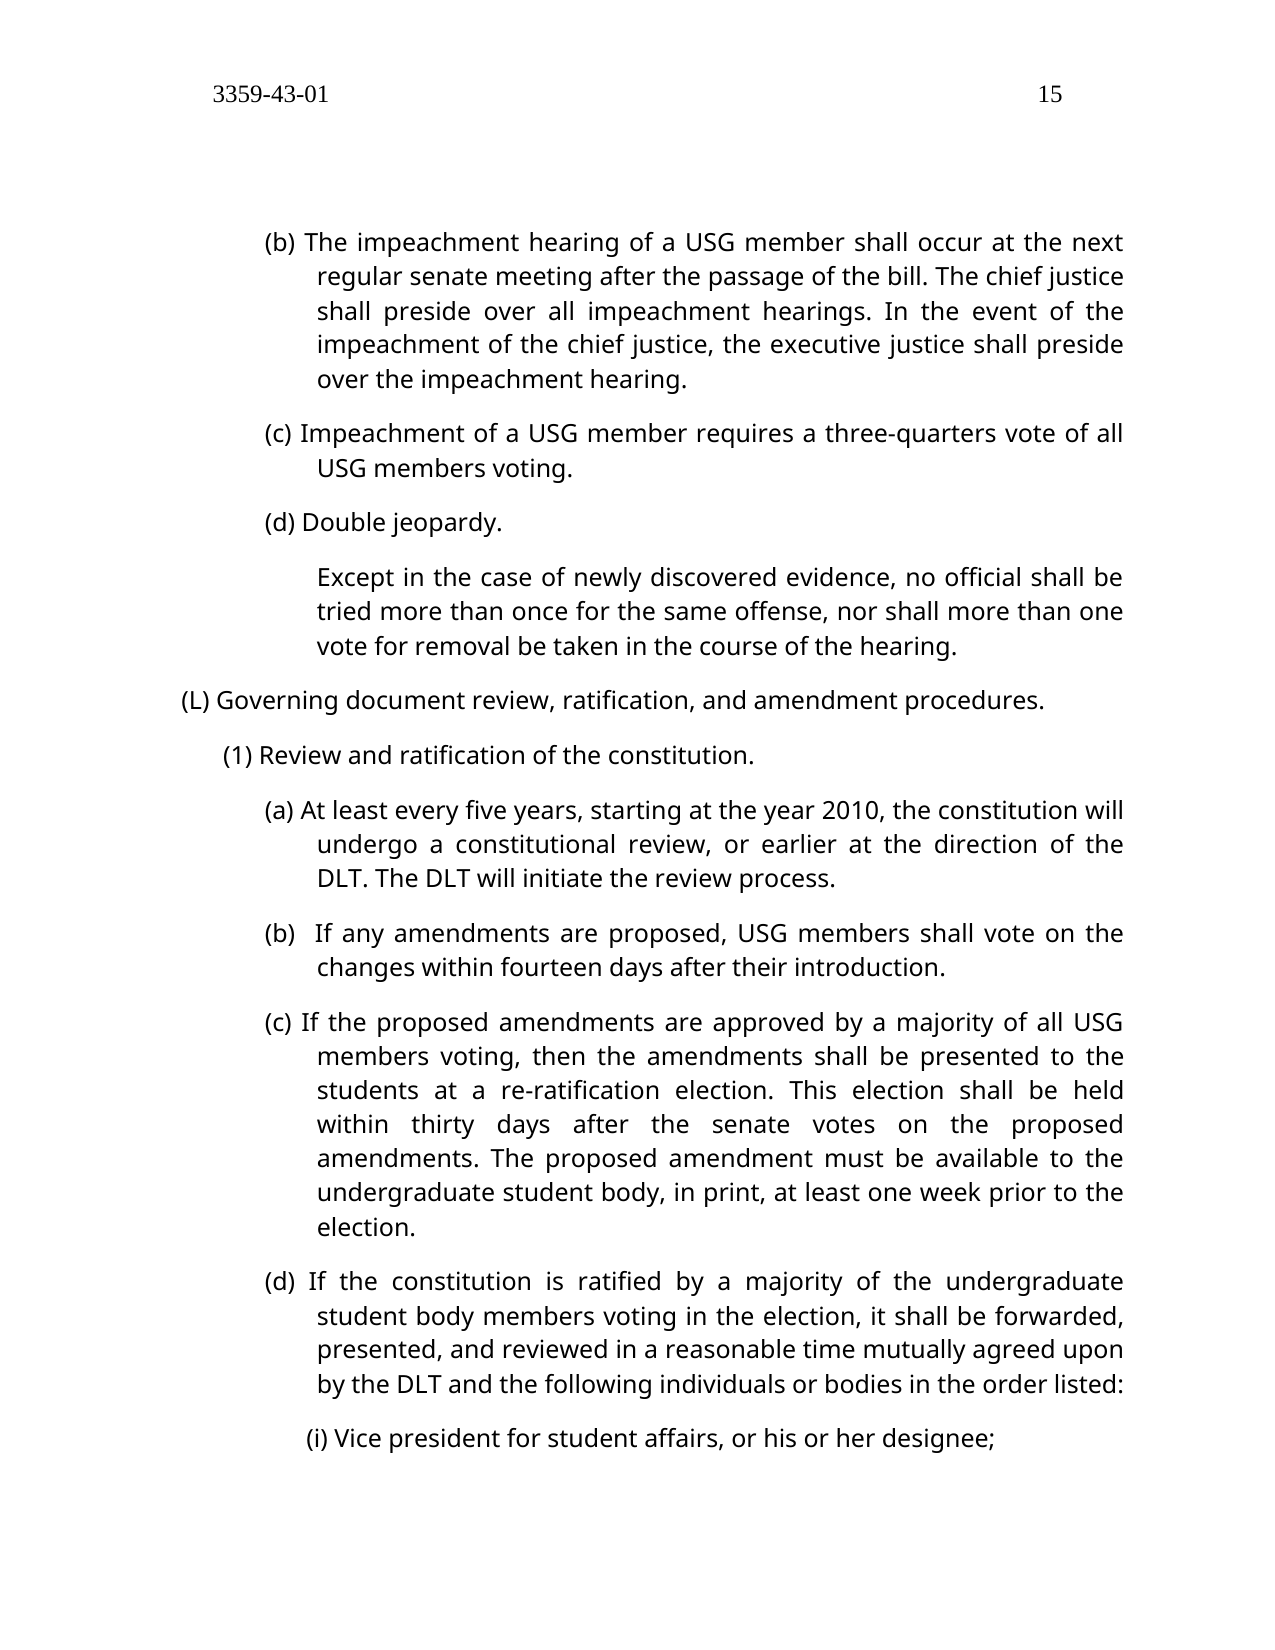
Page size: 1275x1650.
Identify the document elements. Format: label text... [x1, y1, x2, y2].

text (1) Review and ratification of the constitution. [223, 738, 1125, 772]
text (c) Impeachment of a USG member requires a three-quarters vote of all USG members voting. [264, 416, 1125, 484]
text (d) If the constitution is ratified by a majority of the undergraduate student body members voting in the election, it shall be forwarded, presented, and reviewed in a reasonable time mutually agreed upon by the DLT and the following individuals or bodies in the order listed: [264, 1264, 1125, 1400]
text (b) If any amendments are proposed, USG members shall vote on the changes within fourteen days after their introduction. [264, 916, 1125, 984]
text (d) Double jeopardy. [264, 505, 1125, 539]
text (a) At least every five years, starting at the year 2010, the constitution will undergo a constitutional review, or earlier at the direction of the DLT. The DLT will initiate the review process. [264, 793, 1125, 895]
text (L) Governing document review, ratification, and amendment procedures. [181, 683, 1125, 717]
text (i) Vice president for student affairs, or his or her designee; [306, 1421, 1125, 1455]
text (b) The impeachment hearing of a USG member shall occur at the next regular senate meeting after the passage of the bill. The chief justice shall preside over all impeachment hearings. In the event of the impeachment of the chief justice, the executive justice shall preside over the impeachment hearing. [264, 225, 1125, 395]
text Except in the case of newly discovered evidence, no official shall be tried more than once for the same offense, nor shall more than one vote for removal be taken in the course of the hearing. [317, 560, 1125, 662]
text (c) If the proposed amendments are approved by a majority of all USG members voting, then the amendments shall be presented to the students at a re-ratification election. This election shall be held within thirty days after the senate votes on the proposed amendments. The proposed amendment must be available to the undergraduate student body, in print, at least one week prior to the election. [264, 1005, 1125, 1243]
